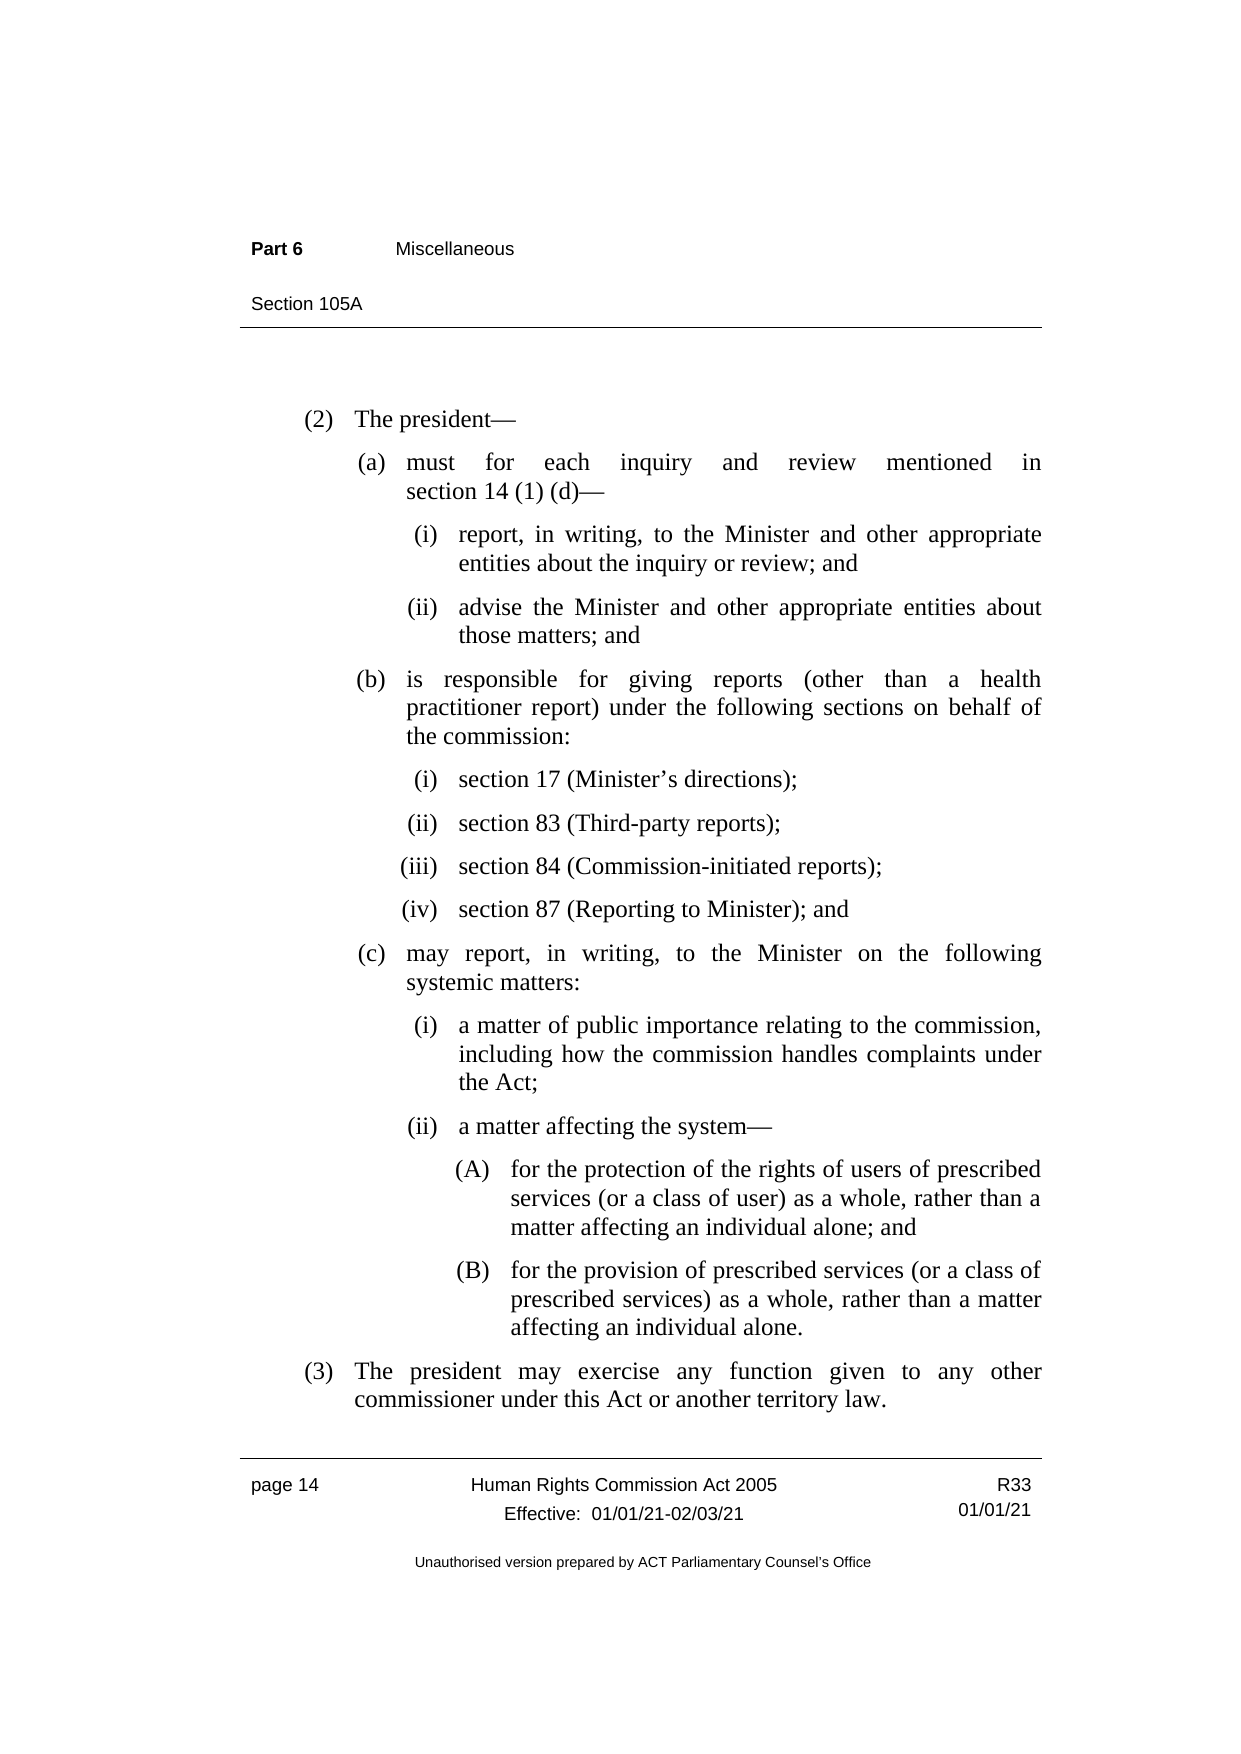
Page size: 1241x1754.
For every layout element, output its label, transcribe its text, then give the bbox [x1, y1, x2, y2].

text (i) report, in writing, to the Minister and other appropriate entities about the inquiry or review; and [239, 519, 1042, 577]
text (i) a matter of public importance relating to the commission, including how the commission handles complaints under the Act; [239, 1010, 1042, 1096]
text (c) may report, in writing, to the Minister on the following systemic matters: [239, 938, 1042, 995]
text (A) for the protection of the rights of users of prescribed services (or a class of user) as a whole, rather than a matter affecting an individual alone; and [239, 1154, 1042, 1240]
text (B) for the provision of prescribed services (or a class of prescribed services) as a whole, rather than a matter affecting an individual alone. [239, 1255, 1042, 1341]
text (ii) a matter affecting the system— [239, 1111, 1042, 1139]
text (iv) section 87 (Reporting to Minister); and [239, 894, 1042, 923]
text (3) The president may exercise any function given to any other commissioner under this Act or another territory law. [239, 1356, 1042, 1413]
text (ii) section 83 (Third-party reports); [239, 808, 1042, 837]
text (i) section 17 (Minister’s directions); [239, 764, 1042, 793]
text (a) must for each inquiry and review mentioned in section 14 (1) (d)— [239, 447, 1042, 505]
text (b) is responsible for giving reports (other than a health practitioner report) under the following sections on behalf of the commission: [239, 664, 1042, 750]
text (2) The president— [239, 404, 1042, 433]
text (ii) advise the Minister and other appropriate entities about those matters; and [239, 592, 1042, 649]
text (iii) section 84 (Commission-initiated reports); [239, 851, 1042, 880]
